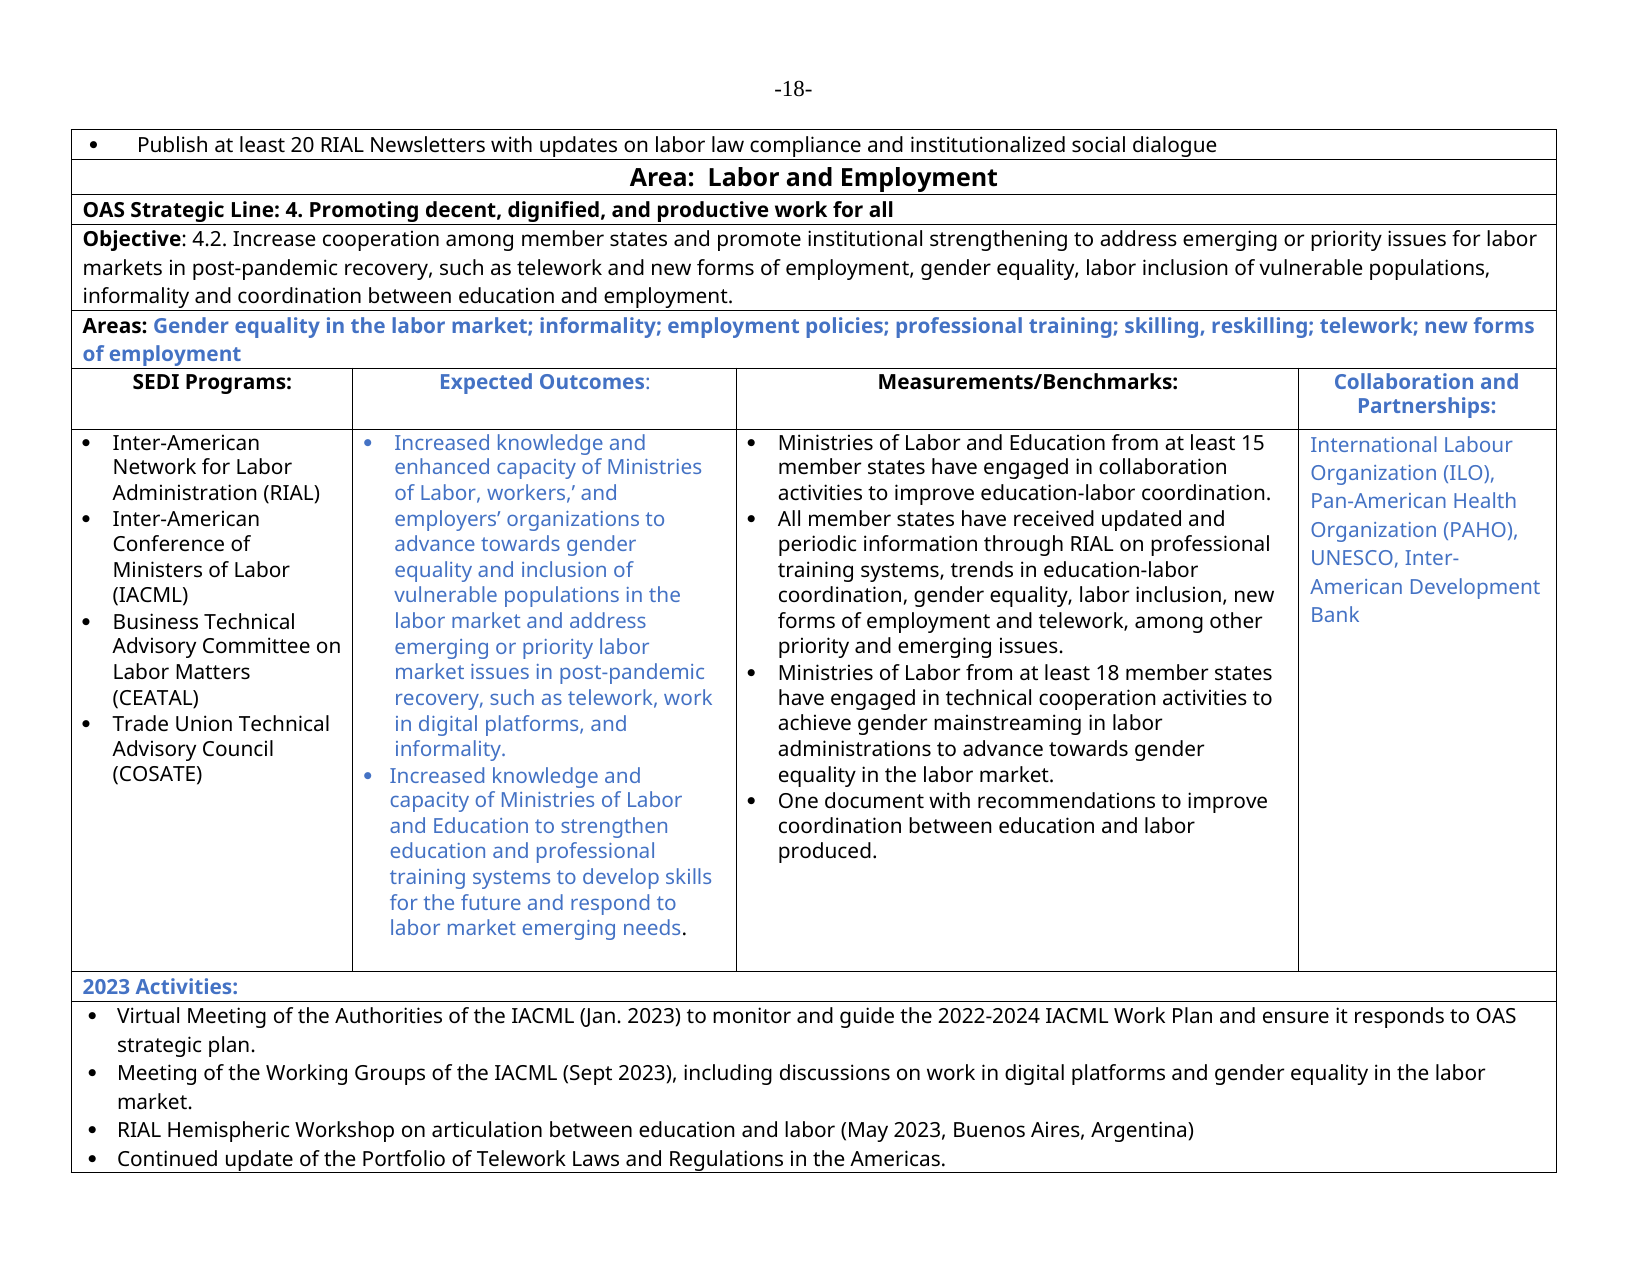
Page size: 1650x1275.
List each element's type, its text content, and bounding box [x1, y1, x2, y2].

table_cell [72, 130, 1556, 159]
table_cell OAS Strategic Line: 4. Promoting decent, dignified, and productive work for all [72, 195, 1556, 223]
table_cell Area: Labor and Employment [72, 160, 1556, 194]
table_cell SEDI Programs: [72, 369, 352, 429]
table_cell Objective: 4.2. Increase cooperation among member states and promote institutional strengthening to address emerging or priority issues for labor markets in post-pandemic recovery, such as telework and new forms of employment, gender equality, labor inclusion of vulnerable populations, informality and coordination between education and employment. [72, 225, 1556, 310]
table_cell 2023 Activities: [72, 972, 1556, 1001]
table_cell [72, 1002, 1556, 1172]
table_cell Measurements/Benchmarks: [737, 369, 1298, 429]
table_cell Areas: Gender equality in the labor market; informality; employment policies; professional training; skilling, reskilling; telework; new forms of employment [72, 311, 1556, 368]
table_cell Collaboration and Partnerships: [1299, 369, 1556, 429]
table_cell Increased knowledge and enhanced capacity of Ministries of Labor, workers,’ and employers’ organizations to advance towards gender equality and inclusion of vulnerable populations in the labor market and address emerging or priority labor market issues in post-pandemic recovery, such as telework, work in digital platforms, and informality. Increased knowledge and capacity of Ministries of Labor and Education to strengthen education and professional training systems to develop skills for the future and respond to labor market emerging needs. [353, 430, 736, 971]
table_cell Ministries of Labor and Education from at least 15 member states have engaged in collaboration activities to improve education-labor coordination. All member states have received updated and periodic information through RIAL on professional training systems, trends in education-labor coordination, gender equality, labor inclusion, new forms of employment and telework, among other priority and emerging issues. Ministries of Labor from at least 18 member states have engaged in technical cooperation activities to achieve gender mainstreaming in labor administrations to advance towards gender equality in the labor market. One document with recommendations to improve coordination between education and labor produced. [737, 430, 1298, 971]
table_cell Expected Outcomes: [353, 369, 736, 429]
table_cell Inter-American Network for Labor Administration (RIAL) Inter-American Conference of Ministers of Labor (IACML) Business Technical Advisory Committee on Labor Matters (CEATAL) Trade Union Technical Advisory Council (COSATE) [72, 430, 352, 971]
table_cell International Labour Organization (ILO), Pan-American Health Organization (PAHO), UNESCO, Inter-American Development Bank [1299, 430, 1556, 971]
